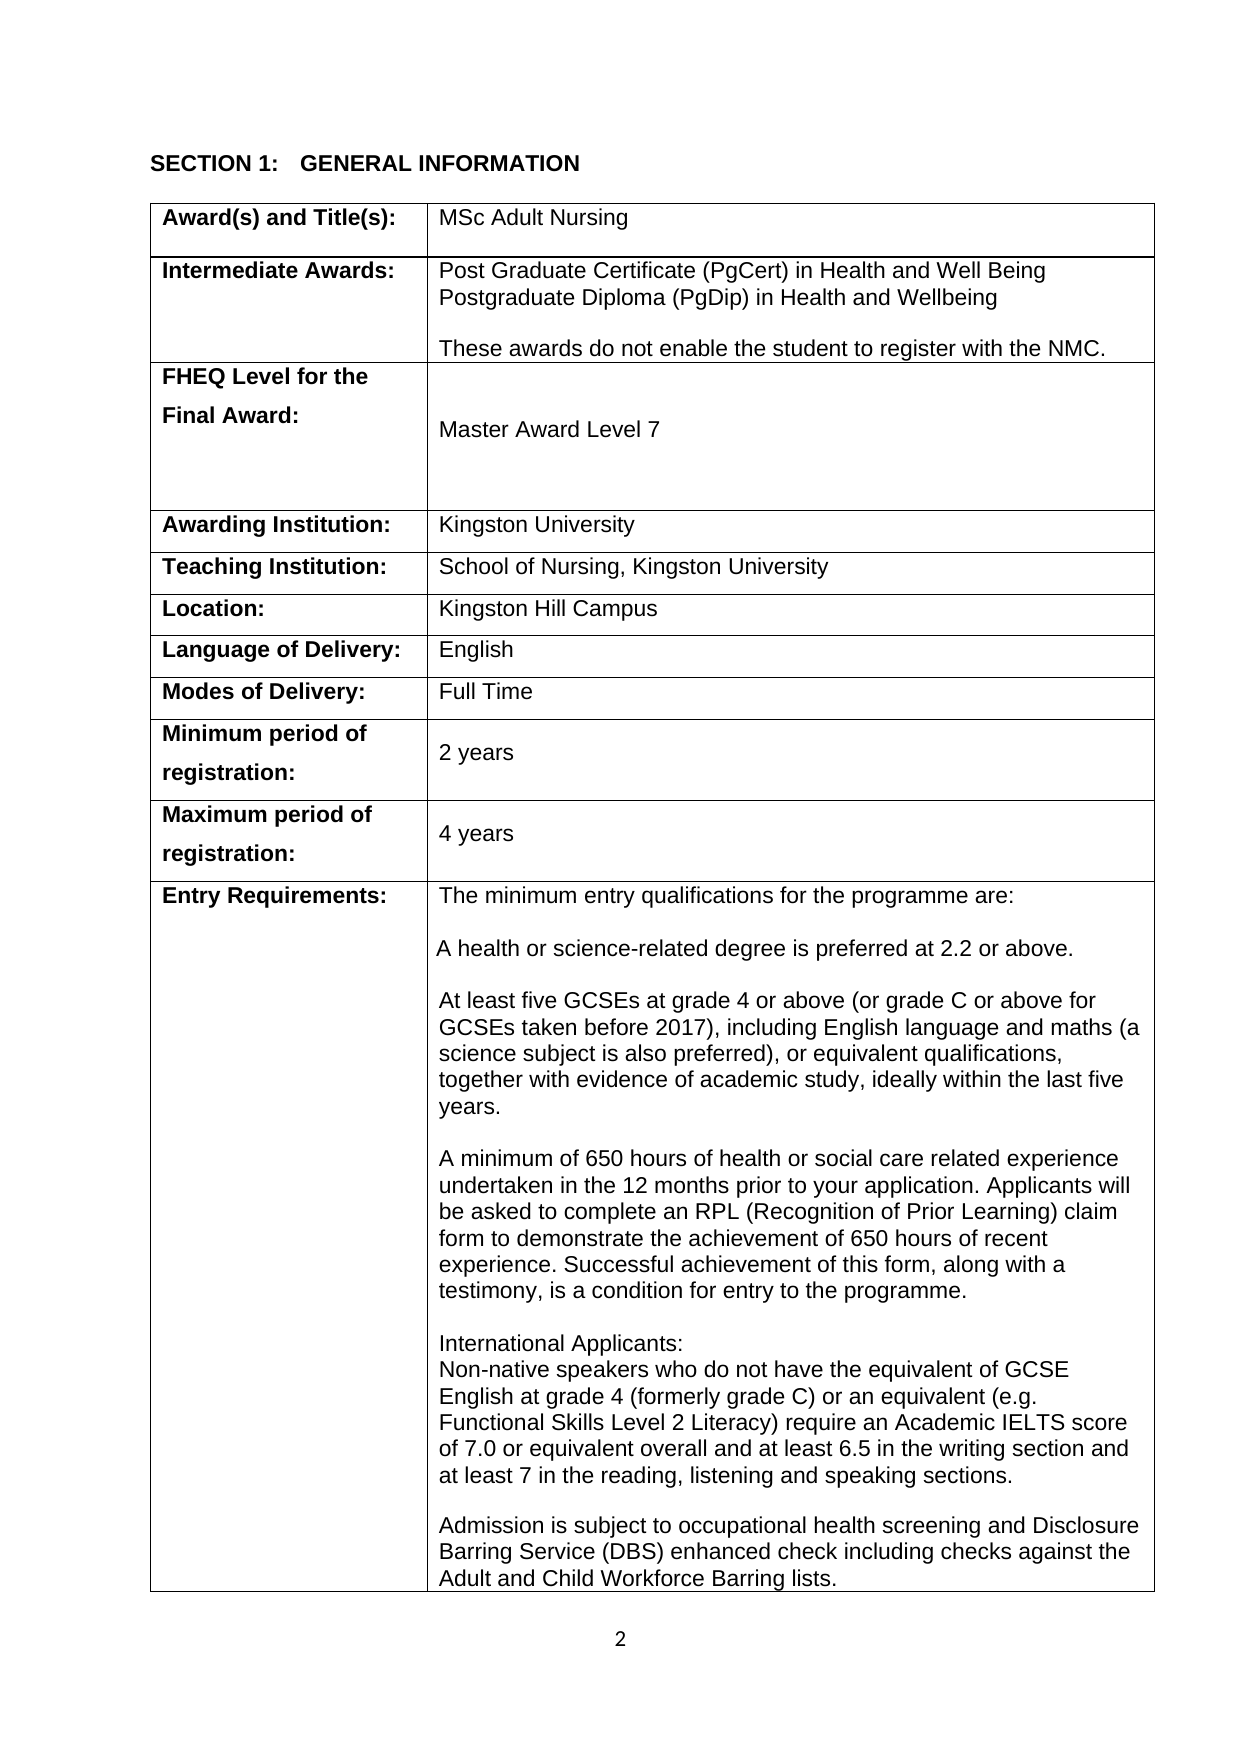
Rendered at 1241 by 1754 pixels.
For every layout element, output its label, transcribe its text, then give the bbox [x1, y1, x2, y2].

table_cell Maximum period of registration: [151, 801, 427, 881]
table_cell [428, 882, 1154, 1591]
table_cell English [428, 636, 1154, 677]
table_cell Kingston Hill Campus [428, 595, 1154, 635]
table_cell 4 years [428, 801, 1154, 881]
table_cell Master Award Level 7 [428, 363, 1154, 510]
table_cell School of Nursing, Kingston University [428, 553, 1154, 593]
table_cell FHEQ Level for the Final Award: [151, 363, 427, 510]
table_cell Kingston University [428, 511, 1154, 552]
table_cell Full Time [428, 678, 1154, 718]
table_cell Language of Delivery: [151, 636, 427, 677]
table_cell Post Graduate Certificate (PgCert) in Health and Well Being Postgraduate Diploma (PgDip) in Health and Wellbeing These awards do not enable the student to register with the NMC. [428, 258, 1154, 362]
table_header Award(s) and Title(s): [151, 204, 427, 256]
table_header MSc Adult Nursing [428, 204, 1154, 256]
table_cell Location: [151, 595, 427, 635]
table_cell Minimum period of registration: [151, 720, 427, 800]
table_cell Modes of Delivery: [151, 678, 427, 718]
table_cell Awarding Institution: [151, 511, 427, 552]
table_cell Entry Requirements: [151, 882, 427, 1591]
table_cell Teaching Institution: [151, 553, 427, 593]
text SECTION 1: GENERAL INFORMATION [150, 150, 1090, 176]
table_cell Intermediate Awards: [151, 258, 427, 362]
table_cell 2 years [428, 720, 1154, 800]
